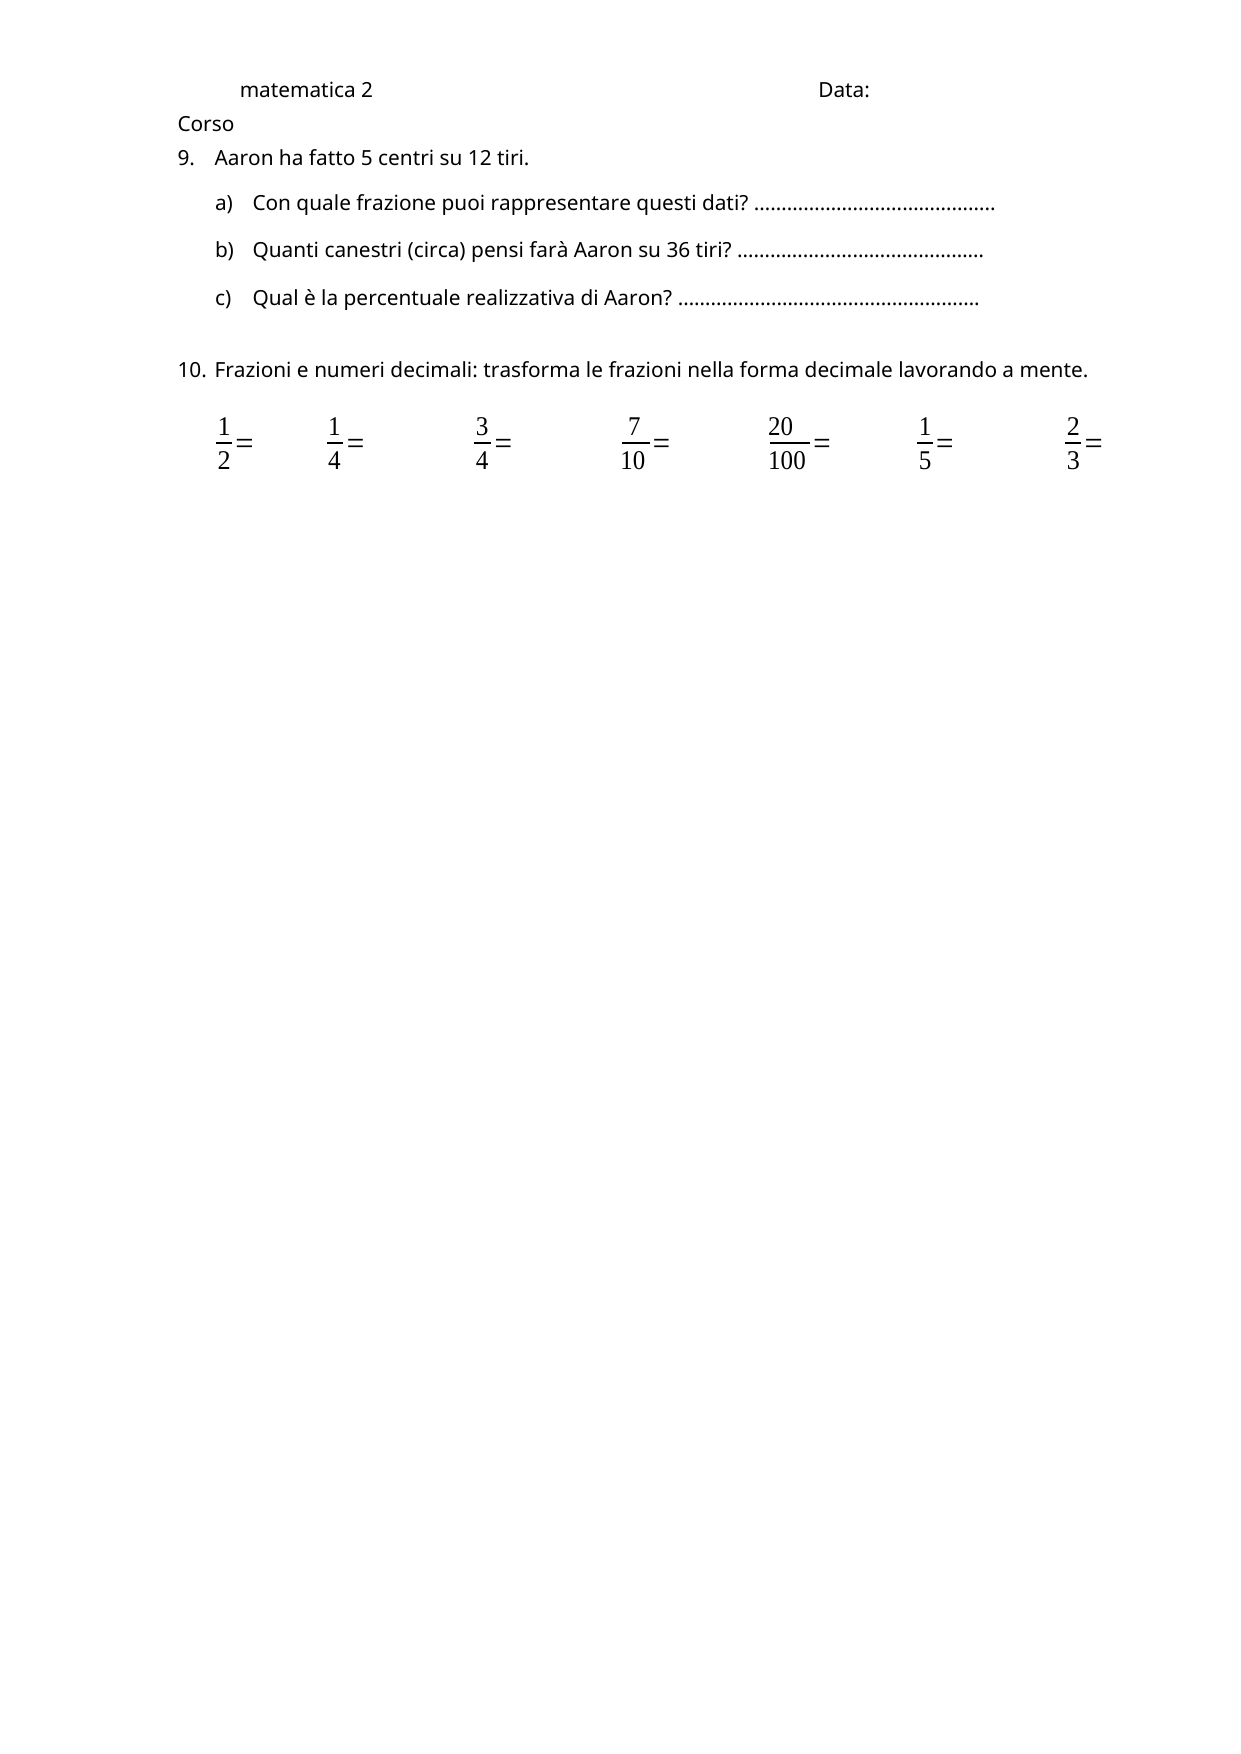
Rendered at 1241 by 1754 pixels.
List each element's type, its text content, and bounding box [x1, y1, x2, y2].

text Quanti canestri (circa) pensi farà Aaron su 36 tiri? ……………………………………… [215, 236, 1122, 264]
text Frazioni e numeri decimali: trasforma le frazioni nella forma decimale lavorando a mente. [177, 355, 1122, 482]
text Con quale frazione puoi rappresentare questi dati? …………………………………….. [215, 188, 1122, 217]
text Aaron ha fatto 5 centri su 12 tiri. [177, 143, 1122, 172]
text Qual è la percentuale realizzativa di Aaron? ………………………………………………. [215, 283, 1122, 311]
